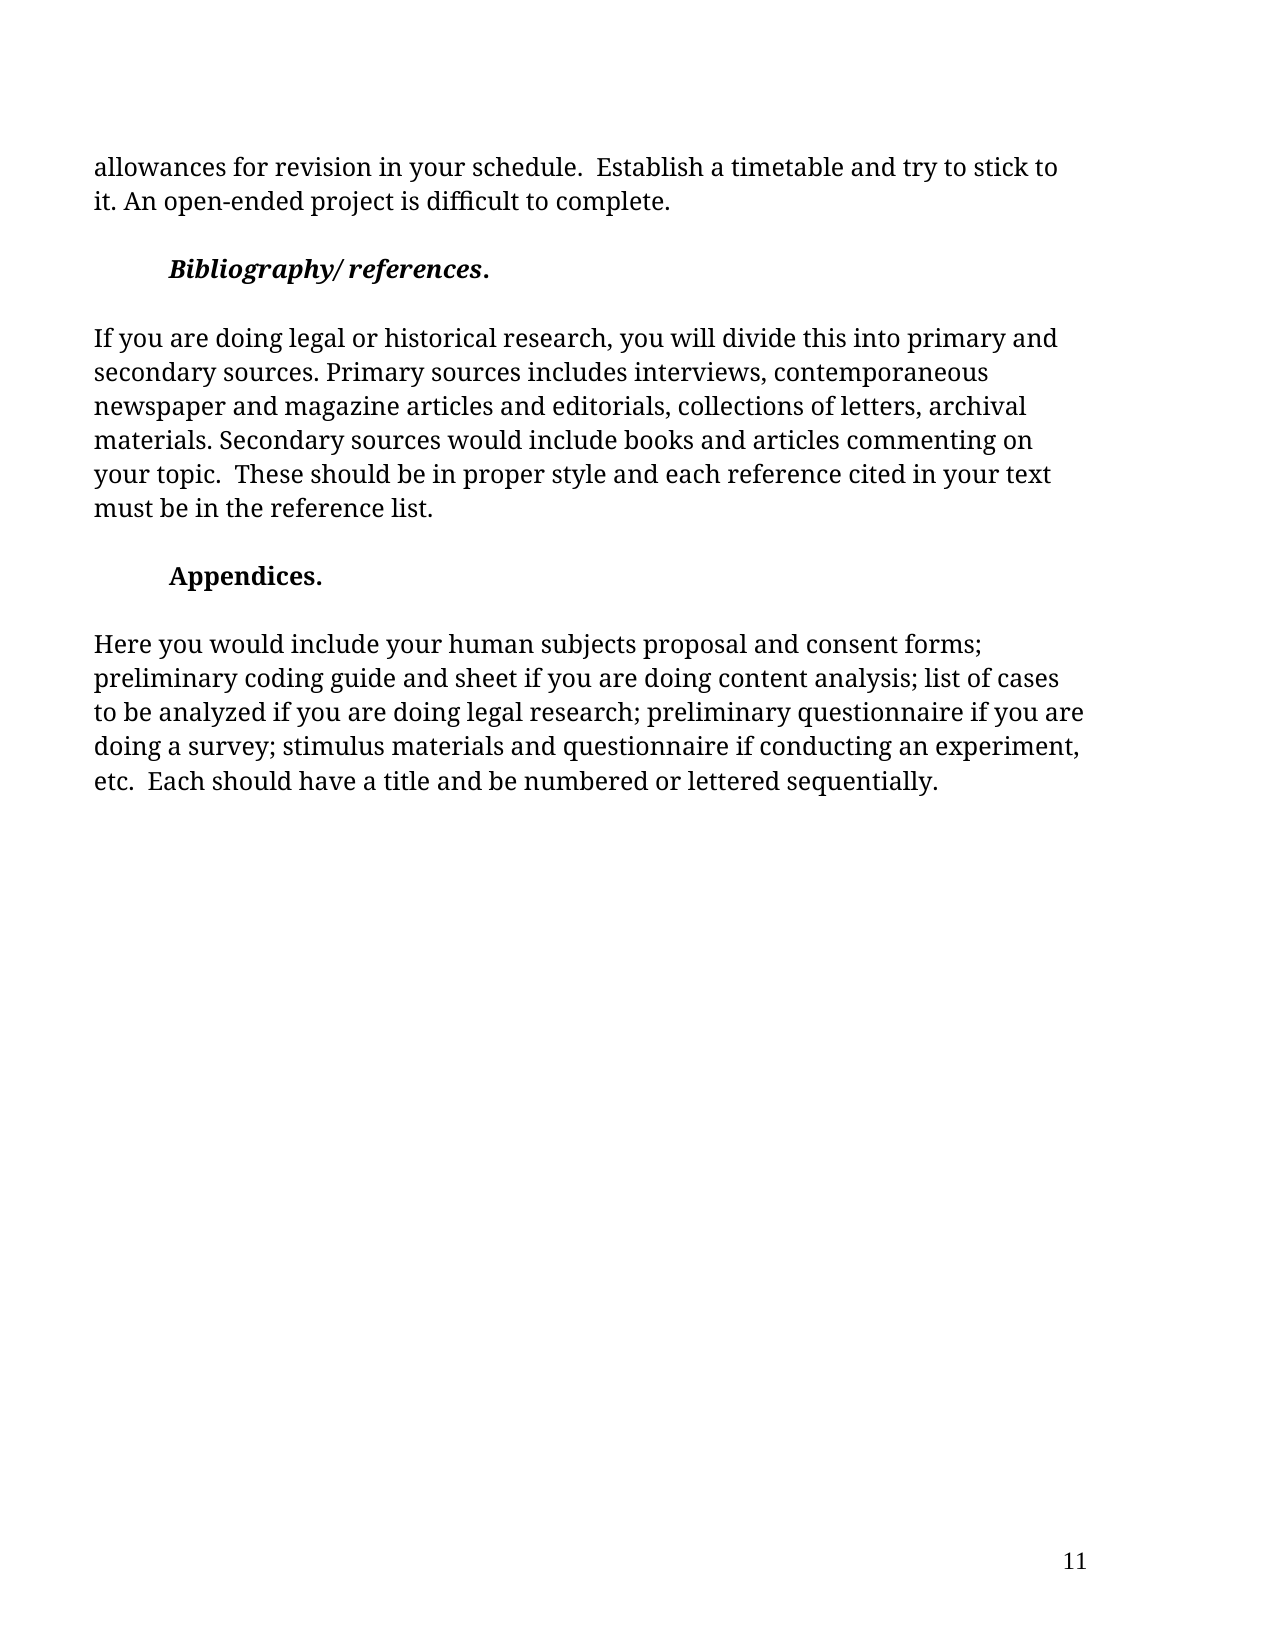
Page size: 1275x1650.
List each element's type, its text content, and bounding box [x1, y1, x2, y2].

text If you are doing legal or historical research, you will divide this into primary and secondary sources. Primary sources includes interviews, contemporaneous newspaper and magazine articles and editorials, collections of letters, archival materials. Secondary sources would include books and articles commenting on your topic. These should be in proper style and each reference cited in your text must be in the reference list. [94, 320, 1087, 525]
text Appendices. [94, 559, 1087, 593]
text Here you would include your human subjects proposal and consent forms; preliminary coding guide and sheet if you are doing content analysis; list of cases to be analyzed if you are doing legal research; preliminary questionnaire if you are doing a survey; stimulus materials and questionnaire if conducting an experiment, etc. Each should have a title and be numbered or lettered sequentially. [94, 627, 1087, 797]
text Bibliography/ references. [169, 252, 1087, 286]
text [94, 150, 1087, 218]
